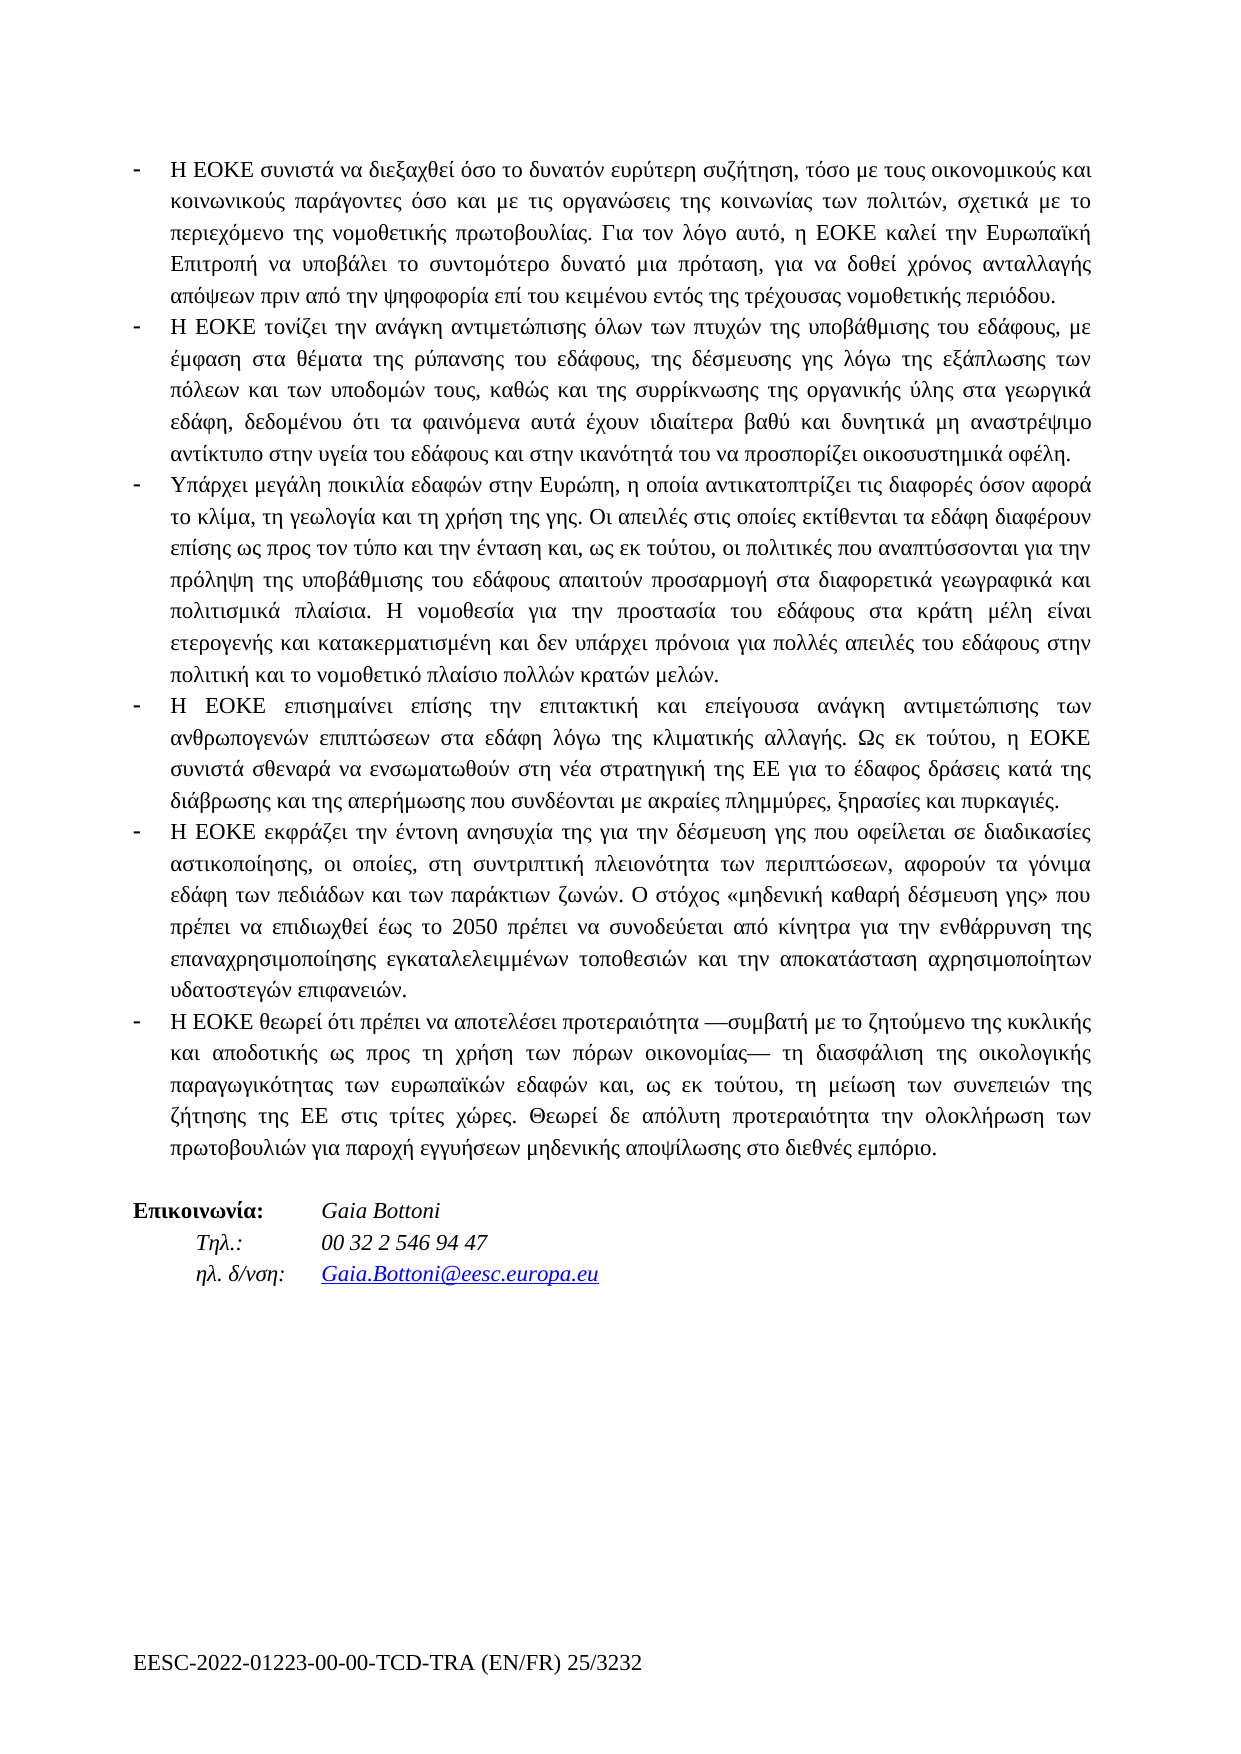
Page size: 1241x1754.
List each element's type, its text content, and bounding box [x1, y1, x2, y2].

table_cell Gaia.Bottoni@eesc.europa.eu [310, 1260, 866, 1292]
list Η ΕΟΚΕ θεωρεί ότι πρέπει να αποτελέσει προτεραιότητα ―συμβατή με το ζητούμενο της κυκλικής και αποδοτικής ως προς τη χρήση των πόρων οικονομίας― τη διασφάλιση της οικολογικής παραγωγικότητας των ευρωπαϊκών εδαφών και, ως εκ τούτου, τη μείωση των συνεπειών της ζήτησης της ΕΕ στις τρίτες χώρες. Θεωρεί δε απόλυτη προτεραιότητα την ολοκλήρωση των πρωτοβουλιών για παροχή εγγυήσεων μηδενικής αποψίλωσης στο διεθνές εμπόριο. [133, 1008, 1092, 1160]
list Η ΕΟΚΕ επισημαίνει επίσης την επιτακτική και επείγουσα ανάγκη αντιμετώπισης των ανθρωπογενών επιπτώσεων στα εδάφη λόγω της κλιματικής αλλαγής. Ως εκ τούτου, η ΕΟΚΕ συνιστά σθεναρά να ενσωματωθούν στη νέα στρατηγική της ΕΕ για το έδαφος δράσεις κατά της διάβρωσης και της απερήμωσης που συνδέονται με ακραίες πλημμύρες, ξηρασίες και πυρκαγιές. [133, 692, 1092, 813]
table_cell Τηλ.: [122, 1229, 310, 1260]
table_header Gaia Bottoni [310, 1197, 866, 1229]
table_cell 00 32 2 546 94 47 [310, 1229, 866, 1260]
list Η ΕΟΚΕ εκφράζει την έντονη ανησυχία της για την δέσμευση γης που οφείλεται σε διαδικασίες αστικοποίησης, οι οποίες, στη συντριπτική πλειονότητα των περιπτώσεων, αφορούν τα γόνιμα εδάφη των πεδιάδων και των παράκτιων ζωνών. Ο στόχος «μηδενική καθαρή δέσμευση γης» που πρέπει να επιδιωχθεί έως το 2050 πρέπει να συνοδεύεται από κίνητρα για την ενθάρρυνση της επαναχρησιμοποίησης εγκαταλελειμμένων τοποθεσιών και την αποκατάσταση αχρησιμοποίητων υδατοστεγών επιφανειών. [133, 818, 1092, 1003]
table_cell ηλ. δ/νση: [122, 1260, 310, 1292]
table_header Επικοινωνία: [122, 1197, 310, 1229]
list Η ΕΟΚΕ συνιστά να διεξαχθεί όσο το δυνατόν ευρύτερη συζήτηση, τόσο με τους οικονομικούς και κοινωνικούς παράγοντες όσο και με τις οργανώσεις της κοινωνίας των πολιτών, σχετικά με το περιεχόμενο της νομοθετικής πρωτοβουλίας. Για τον λόγο αυτό, η ΕΟΚΕ καλεί την Ευρωπαϊκή Επιτροπή να υποβάλει το συντομότερο δυνατό μια πρόταση, για να δοθεί χρόνος ανταλλαγής απόψεων πριν από την ψηφοφορία επί του κειμένου εντός της τρέχουσας νομοθετικής περιόδου. [133, 156, 1092, 308]
list Η ΕΟΚΕ τονίζει την ανάγκη αντιμετώπισης όλων των πτυχών της υποβάθμισης του εδάφους, με έμφαση στα θέματα της ρύπανσης του εδάφους, της δέσμευσης γης λόγω της εξάπλωσης των πόλεων και των υποδομών τους, καθώς και της συρρίκνωσης της οργανικής ύλης στα γεωργικά εδάφη, δεδομένου ότι τα φαινόμενα αυτά έχουν ιδιαίτερα βαθύ και δυνητικά μη αναστρέψιμο αντίκτυπο στην υγεία του εδάφους και στην ικανότητά του να προσπορίζει οικοσυστημικά οφέλη. [133, 313, 1092, 466]
list Υπάρχει μεγάλη ποικιλία εδαφών στην Ευρώπη, η οποία αντικατοπτρίζει τις διαφορές όσον αφορά το κλίμα, τη γεωλογία και τη χρήση της γης. Οι απειλές στις οποίες εκτίθενται τα εδάφη διαφέρουν επίσης ως προς τον τύπο και την ένταση και, ως εκ τούτου, οι πολιτικές που αναπτύσσονται για την πρόληψη της υποβάθμισης του εδάφους απαιτούν προσαρμογή στα διαφορετικά γεωγραφικά και πολιτισμικά πλαίσια. Η νομοθεσία για την προστασία του εδάφους στα κράτη μέλη είναι ετερογενής και κατακερματισμένη και δεν υπάρχει πρόνοια για πολλές απειλές του εδάφους στην πολιτική και το νομοθετικό πλαίσιο πολλών κρατών μελών. [133, 471, 1092, 687]
